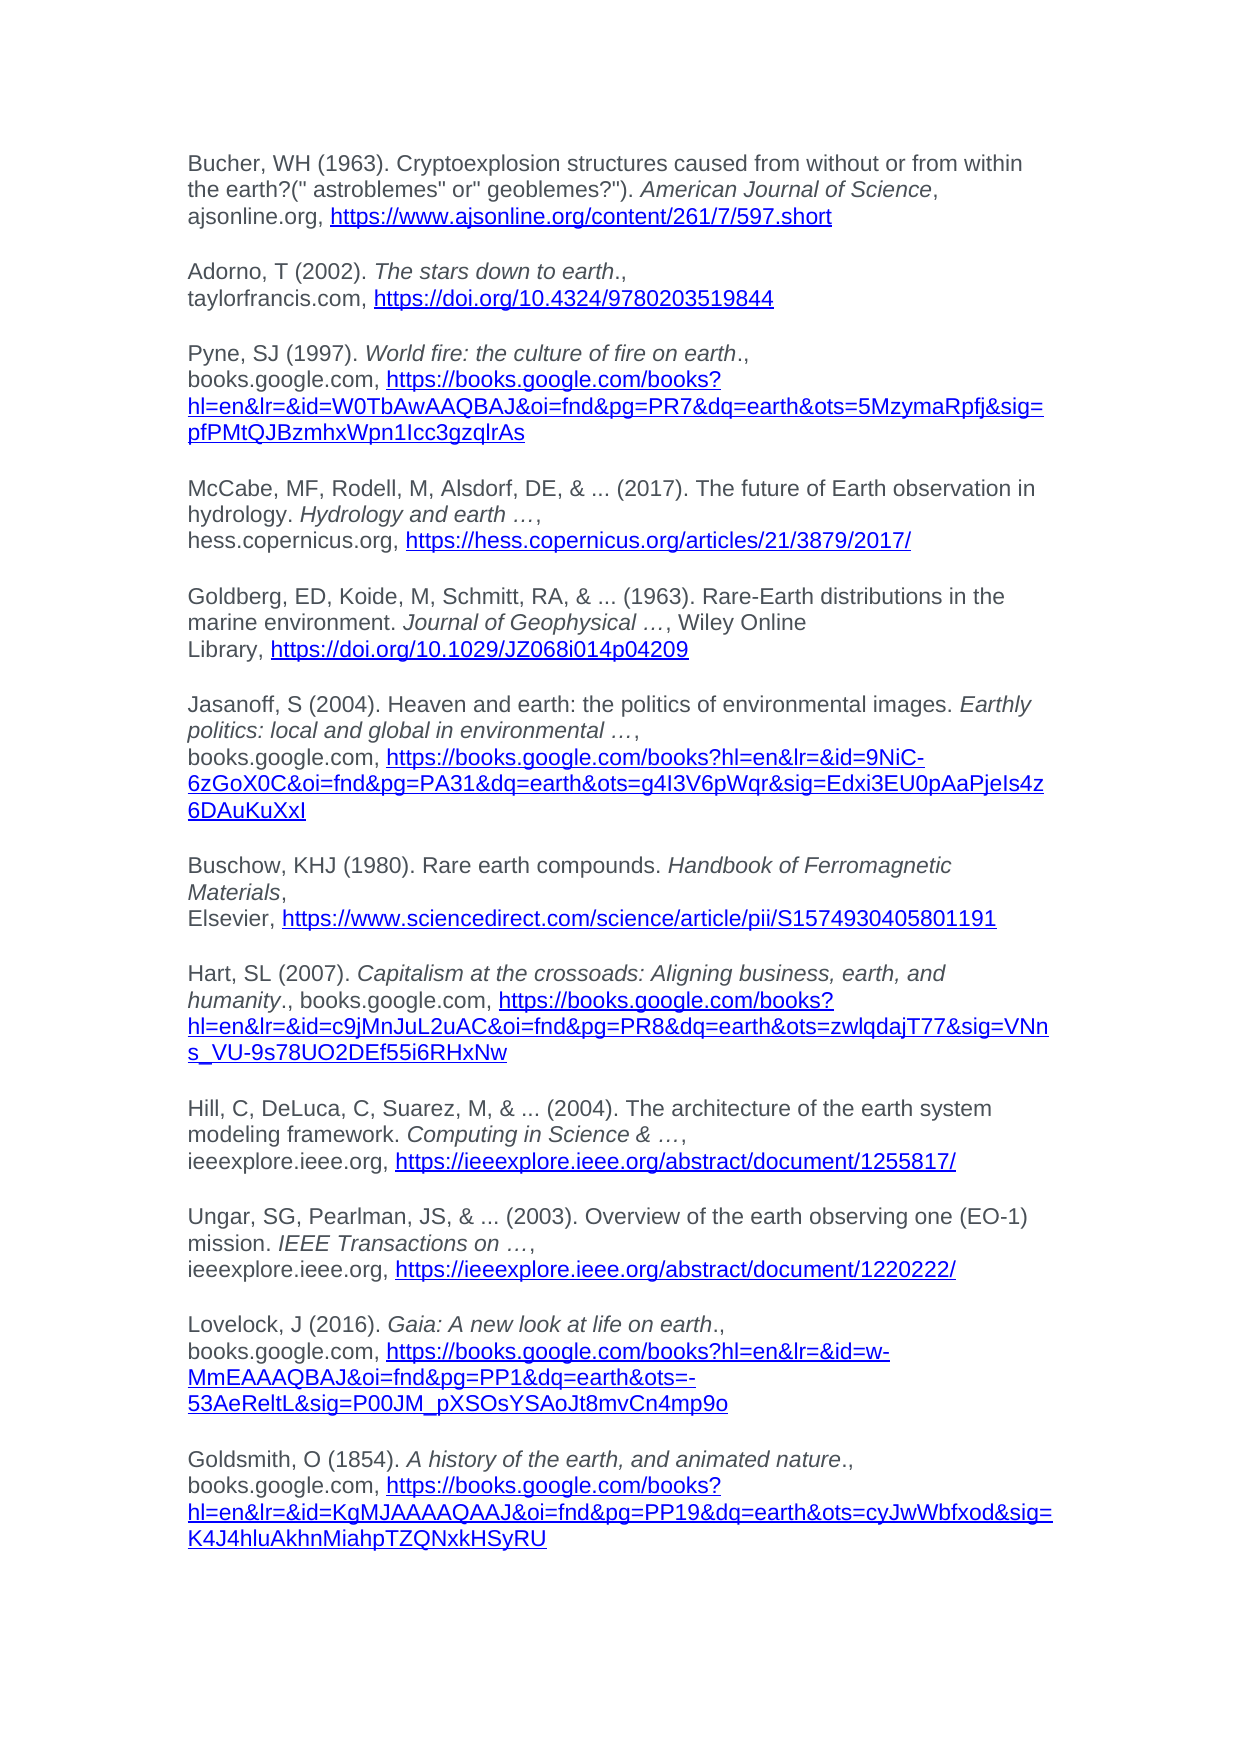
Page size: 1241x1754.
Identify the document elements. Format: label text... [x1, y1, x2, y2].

text Goldsmith, O (1854). A history of the earth, and animated nature., books.google.com, https://books.google.com/books?hl=en&lr=&id=KgMJAAAAQAAJ&oi=fnd&pg=PP19&dq=earth&ots=cyJwWbfxod&sig=K4J4hluAkhnMiahpTZQNxkHSyRU [187, 1522, 1053, 1551]
text McCabe, MF, Rodell, M, Alsdorf, DE, & ... (2017). The future of Earth observation in hydrology. Hydrology and earth …, hess.copernicus.org, https://hess.copernicus.org/articles/21/3879/2017/ [187, 475, 1053, 554]
text Buschow, KHJ (1980). Rare earth compounds. Handbook of Ferromagnetic Materials, Elsevier, https://www.sciencedirect.com/science/article/pii/S1574930405801191 [187, 852, 1053, 931]
text Ungar, SG, Pearlman, JS, & ... (2003). Overview of the earth observing one (EO-1) mission. IEEE Transactions on …, ieeexplore.ieee.org, https://ieeexplore.ieee.org/abstract/document/1220222/ [187, 1203, 1053, 1282]
text Hill, C, DeLuca, C, Suarez, M, & ... (2004). The architecture of the earth system modeling framework. Computing in Science & …, ieeexplore.ieee.org, https://ieeexplore.ieee.org/abstract/document/1255817/ [187, 1095, 1053, 1174]
text Pyne, SJ (1997). World fire: the culture of fire on earth., books.google.com, https://books.google.com/books?hl=en&lr=&id=W0TbAwAAQBAJ&oi=fnd&pg=PR7&dq=earth&ots=5MzymaRpfj&sig=pfPMtQJBzmhxWpn1Icc3gzqlrAs [187, 340, 1053, 446]
text Goldberg, ED, Koide, M, Schmitt, RA, & ... (1963). Rare‐Earth distributions in the marine environment. Journal of Geophysical …, Wiley Online Library, https://doi.org/10.1029/JZ068i014p04209 [187, 583, 1053, 662]
text Goldsmith, O (1854). A history of the earth, and animated nature., books.google.com, https://books.google.com/books?hl=en&lr=&id=KgMJAAAAQAAJ&oi=fnd&pg=PP19&dq=earth&ots=cyJwWbfxod&sig=K4J4hluAkhnMiahpTZQNxkHSyRU [187, 1446, 1053, 1521]
text Hart, SL (2007). Capitalism at the crossoads: Aligning business, earth, and humanity., books.google.com, https://books.google.com/books?hl=en&lr=&id=c9jMnJuL2uAC&oi=fnd&pg=PR8&dq=earth&ots=zwlqdajT77&sig=VNns_VU-9s78UO2DEf55i6RHxNw [187, 960, 1053, 1066]
text Jasanoff, S (2004). Heaven and earth: the politics of environmental images. Earthly politics: local and global in environmental …, books.google.com, https://books.google.com/books?hl=en&lr=&id=9NiC-6zGoX0C&oi=fnd&pg=PA31&dq=earth&ots=g4I3V6pWqr&sig=Edxi3EU0pAaPjeIs4z6DAuKuXxI [187, 691, 1053, 823]
text Lovelock, J (2016). Gaia: A new look at life on earth., books.google.com, https://books.google.com/books?hl=en&lr=&id=w-MmEAAAQBAJ&oi=fnd&pg=PP1&dq=earth&ots=-53AeReltL&sig=P00JM_pXSOsYSAoJt8mvCn4mp9o [187, 1311, 1053, 1417]
text Bucher, WH (1963). Cryptoexplosion structures caused from without or from within the earth?(" astroblemes" or" geoblemes?"). American Journal of Science, ajsonline.org, https://www.ajsonline.org/content/261/7/597.short [187, 150, 1053, 229]
text Adorno, T (2002). The stars down to earth., taylorfrancis.com, https://doi.org/10.4324/9780203519844 [187, 258, 1053, 311]
